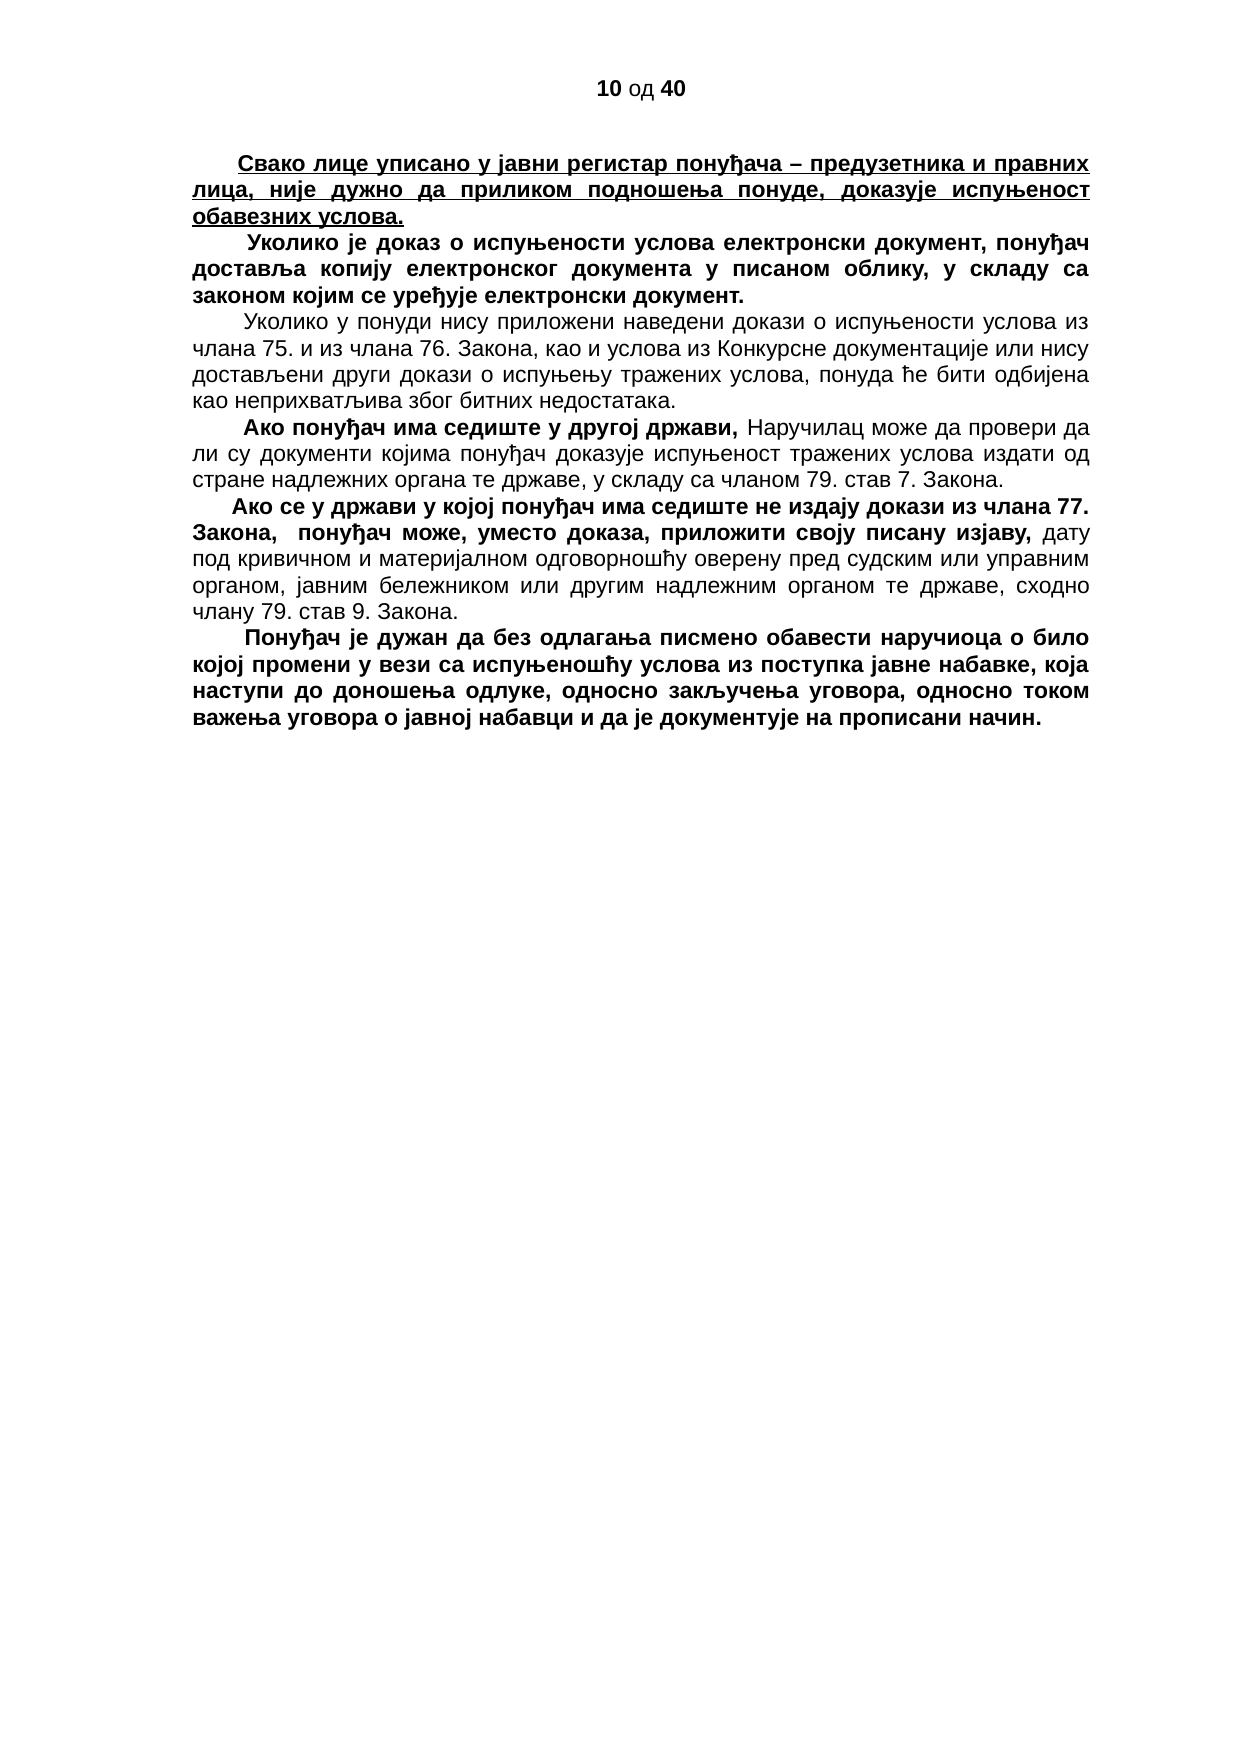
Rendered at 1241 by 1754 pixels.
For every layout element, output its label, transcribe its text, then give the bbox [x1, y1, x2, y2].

text Свако лице уписано у јавни регистар понуђача – предузетника и правних лица, није дужно да приликом подношења понуде, доказује испуњеност обавезних услова. [192, 200, 1090, 229]
text Свако лице уписано у јавни регистар понуђача – предузетника и правних лица, није дужно да приликом подношења понуде, доказује испуњеност обавезних услова. [192, 150, 1090, 199]
text Уколико у понуди нису приложени наведени докази о испуњености услова из члана 75. и из члана 76. Закона, као и услова из Конкурсне документације или нису достављени други докази о испуњењу тражених услова, понуда ће бити одбијена као неприхватљива због битних недостатака. [192, 308, 1090, 413]
list Понуђач је дужан да без одлагања писмено обавести наручиоца о било којој промени у вези са испуњеношћу услова из поступка јавне набавке, која наступи до доношења одлуке, односно закључења уговора, односно током важења уговора о јавној набавци и да је документује на прописани начин. [192, 624, 1090, 730]
text Ако понуђач има седиште у другој држави, Наручилац може да провери да ли су документи којима понуђач доказује испуњеност тражених услова издати од стране надлежних органа те државе, у складу са чланом 79. став 7. Закона. [192, 413, 1090, 493]
text Уколико је доказ о испуњености услова електронски документ, понуђач доставља копију електронског документа у писаном облику, у складу са законом којим се уређује електронски документ. [192, 229, 1090, 308]
text Ако се у држави у којој понуђач има седиште не издају докази из члана 77. Закона, понуђач може, уместо доказа, приложити своју писану изјаву, дату под кривичном и материјалном одговорношћу оверену пред судским или управним органом, јавним бележником или другим надлежним органом те државе, сходно члану 79. став 9. Закона. [192, 493, 1090, 624]
